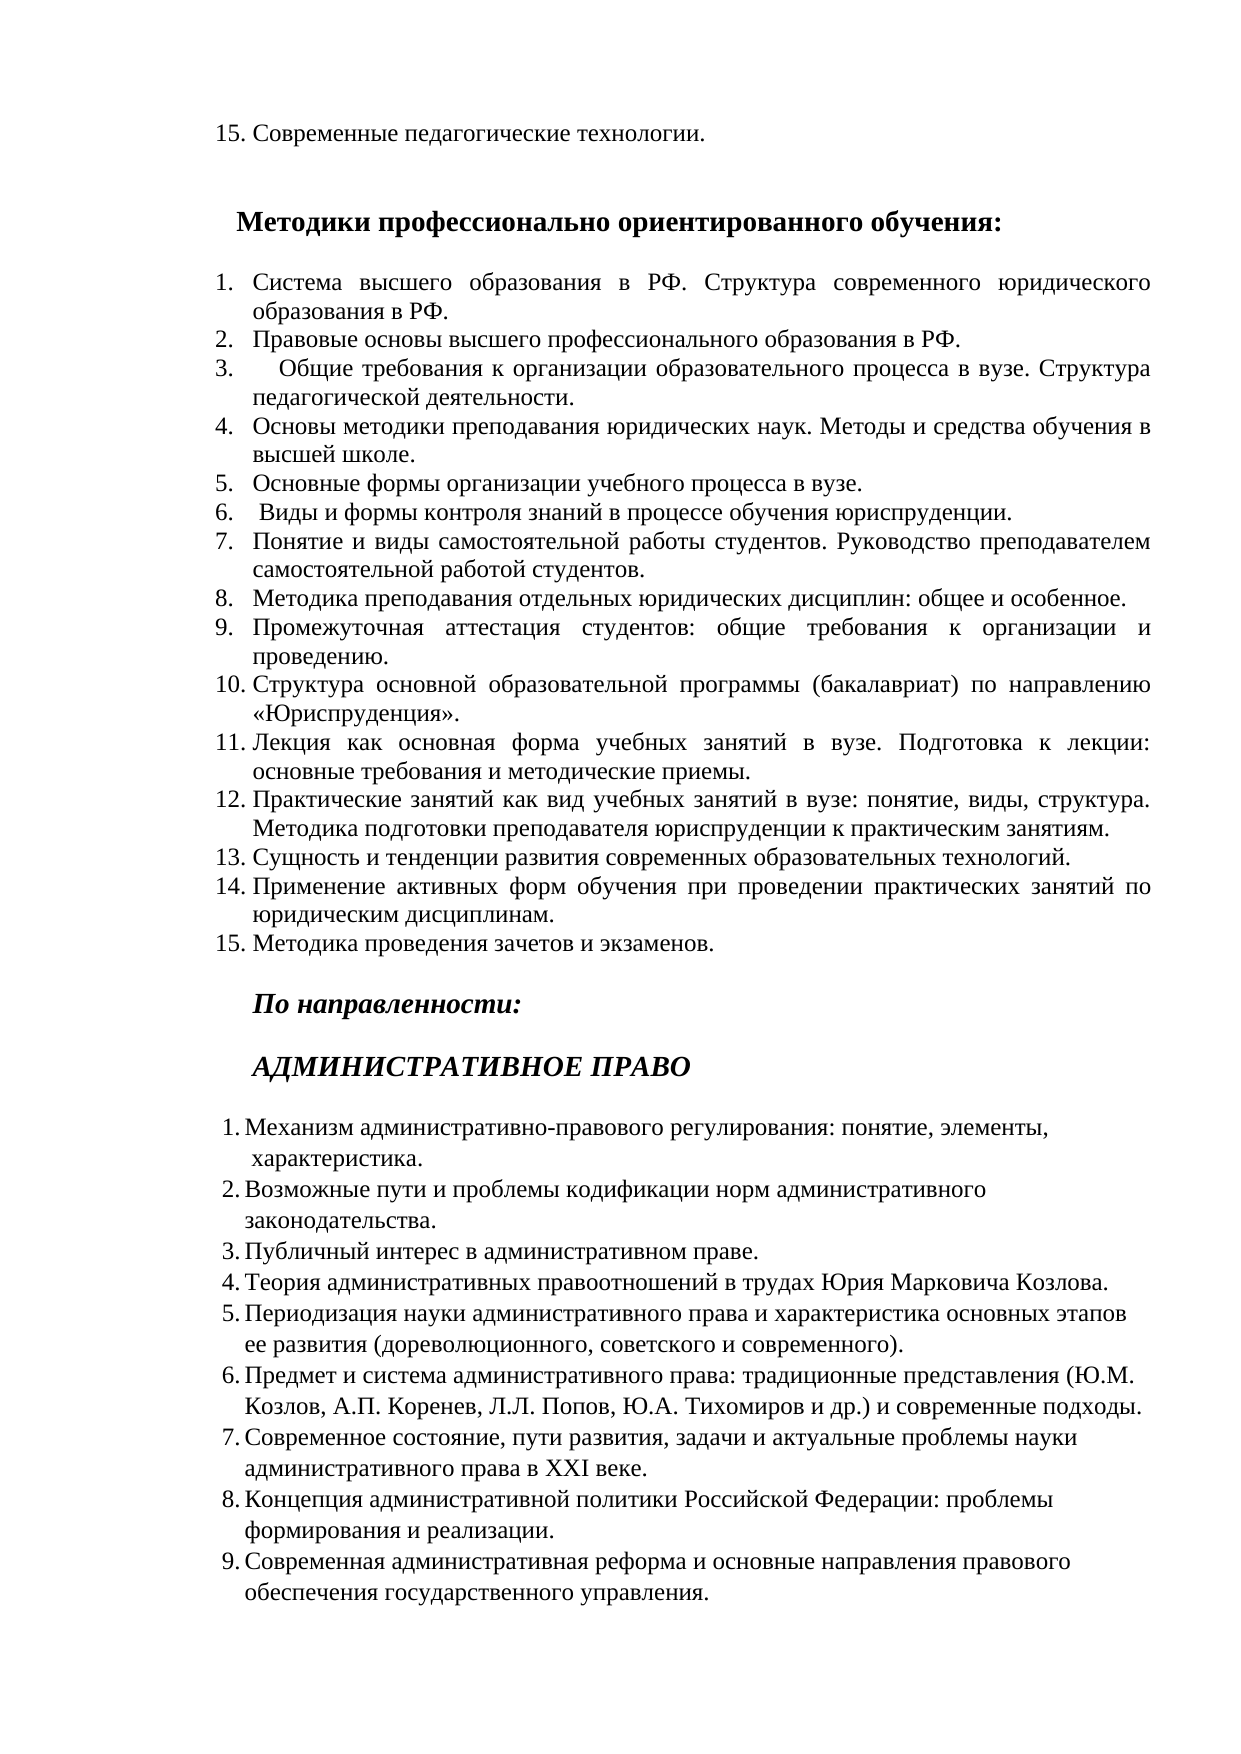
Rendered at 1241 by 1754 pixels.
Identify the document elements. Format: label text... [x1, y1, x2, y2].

list Возможные пути и проблемы кодификации норм административного законодательства. [222, 1174, 1152, 1233]
list Механизм административно-правового регулирования: понятие, элементы, характеристика. [222, 1112, 1152, 1171]
list Теория административных правоотношений в трудах Юрия Марковича Козлова. [222, 1267, 1152, 1296]
list Периодизация науки административного права и характеристика основных этапов ее развития (дореволюционного, советского и современного). [222, 1298, 1152, 1358]
list Понятие и виды самостоятельной работы студентов. Руководство преподавателем самостоятельной работой студентов. [215, 526, 1152, 583]
list Основы методики преподавания юридических наук. Методы и средства обучения в высшей школе. [215, 411, 1152, 468]
list Предмет и система административного права: традиционные представления (Ю.М. Козлов, А.П. Коренев, Л.Л. Попов, Ю.А. Тихомиров и др.) и современные подходы. [222, 1360, 1152, 1420]
list Сущность и тенденции развития современных образовательных технологий. [215, 842, 1152, 871]
list Методика проведения зачетов и экзаменов. [215, 928, 1152, 957]
list Правовые основы высшего профессионального образования в РФ. [215, 324, 1152, 353]
list Основные формы организации учебного процесса в вузе. [215, 468, 1152, 497]
list Структура основной образовательной программы (бакалавриат) по направлению «Юриспруденция». [215, 669, 1152, 727]
text По направленности: [252, 986, 1152, 1020]
list Концепция административной политики Российской Федерации: проблемы формирования и реализации. [222, 1484, 1152, 1544]
list Применение активных форм обучения при проведении практических занятий по юридическим дисциплинам. [215, 871, 1152, 928]
list Лекция как основная форма учебных занятий в вузе. Подготовка к лекции: основные требования и методические приемы. [215, 727, 1152, 784]
list Виды и формы контроля знаний в процессе обучения юриспруденции. [215, 497, 1152, 526]
list Практические занятий как вид учебных занятий в вузе: понятие, виды, структура. Методика подготовки преподавателя юриспруденции к практическим занятиям. [215, 784, 1152, 842]
text Методики профессионально ориентированного обучения: [177, 204, 1152, 238]
list Современная административная реформа и основные направления правового обеспечения государственного управления. [222, 1546, 1152, 1606]
list Промежуточная аттестация студентов: общие требования к организации и проведению. [215, 612, 1152, 669]
list Публичный интерес в административном праве. [222, 1236, 1152, 1264]
text АДМИНИСТРАТИВНОЕ ПРАВО [252, 1049, 1152, 1082]
list Методика преподавания отдельных юридических дисциплин: общее и особенное. [215, 583, 1152, 612]
list Современные педагогические технологии. [215, 118, 1152, 147]
list Общие требования к организации образовательного процесса в вузе. Структура педагогической деятельности. [215, 353, 1152, 411]
list Система высшего образования в РФ. Структура современного юридического образования в РФ. [215, 267, 1152, 324]
list Современное состояние, пути развития, задачи и актуальные проблемы науки административного права в XXI веке. [222, 1422, 1152, 1482]
